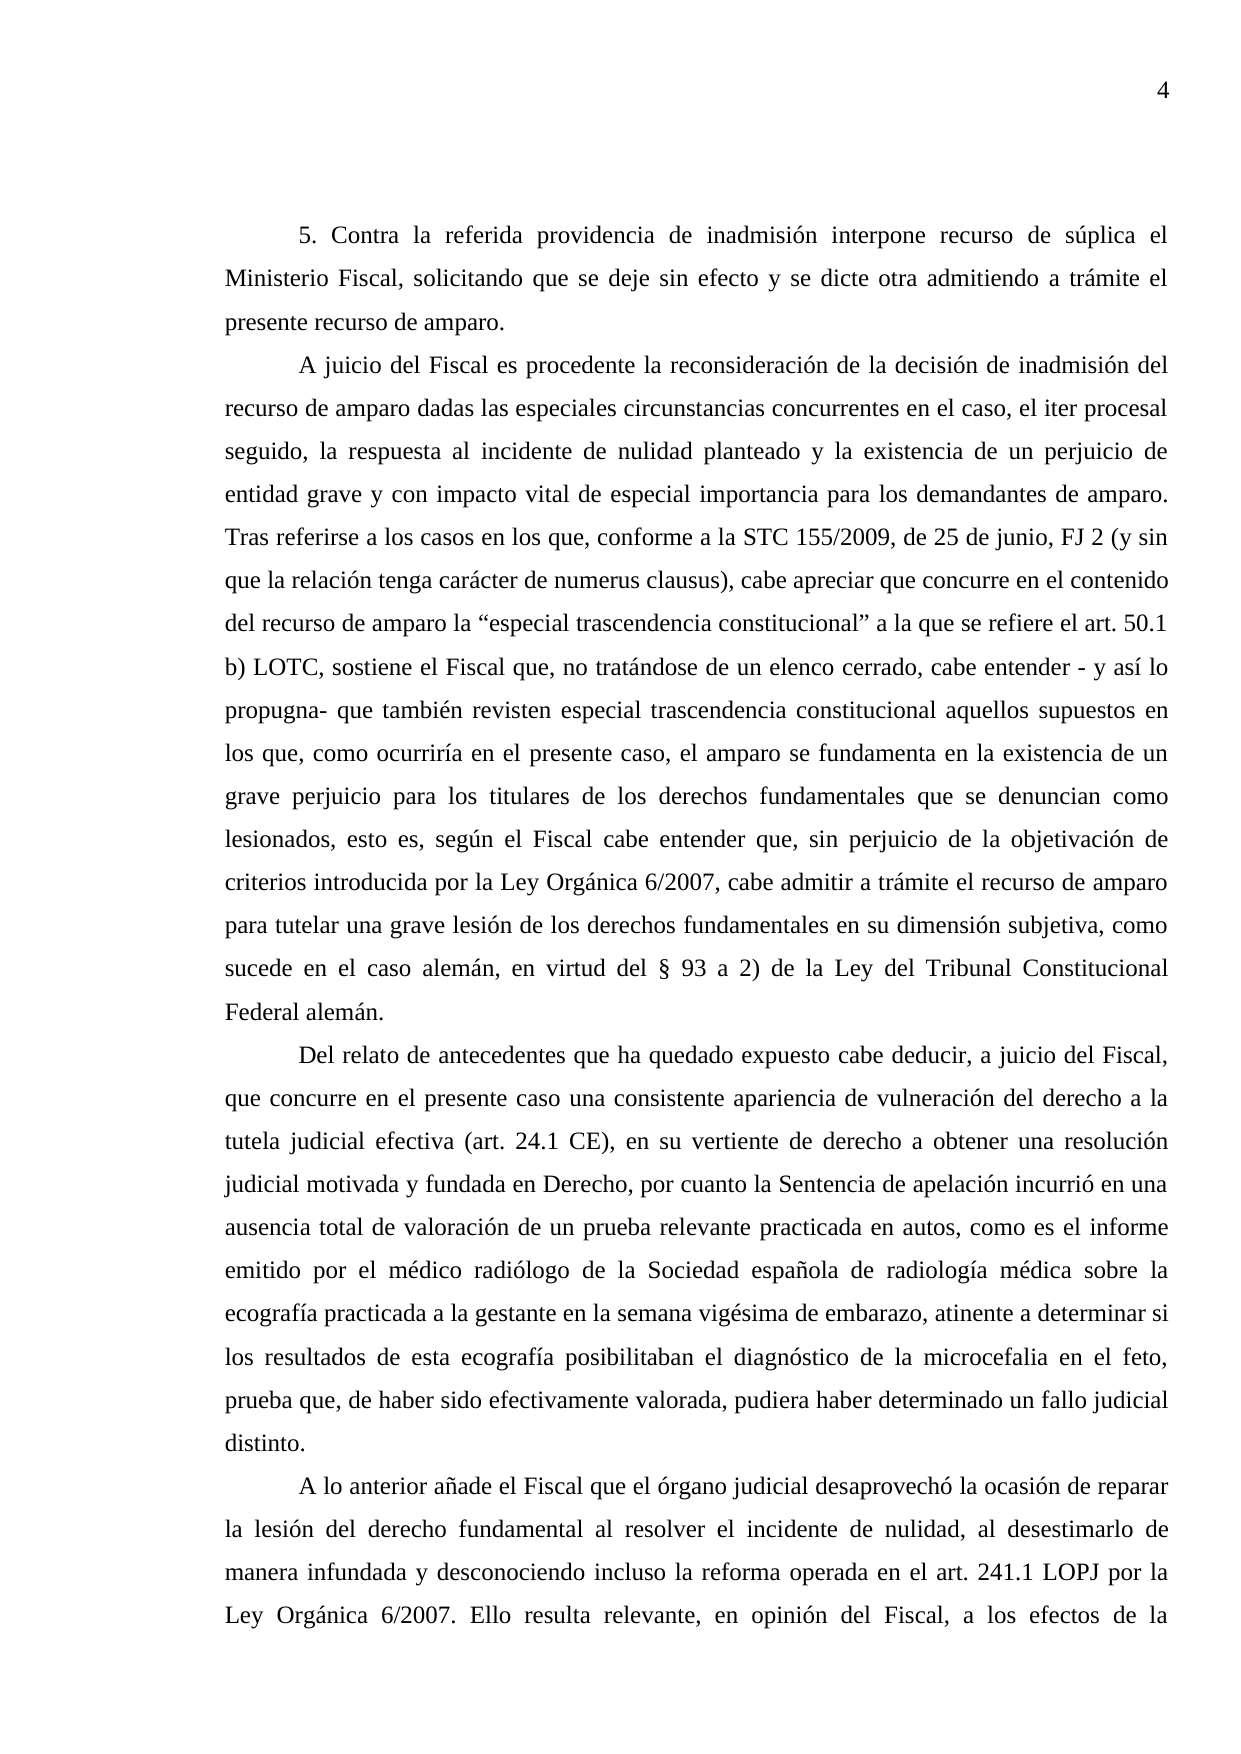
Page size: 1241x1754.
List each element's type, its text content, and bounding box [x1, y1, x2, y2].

text A juicio del Fiscal es procedente la reconsideración de la decisión de inadmisión del recurso de amparo dadas las especiales circunstancias concurrentes en el caso, el iter procesal seguido, la respuesta al incidente de nulidad planteado y la existencia de un perjuicio de entidad grave y con impacto vital de especial importancia para los demandantes de amparo. Tras referirse a los casos en los que, conforme a la STC 155/2009, de 25 de junio, FJ 2 (y sin que la relación tenga carácter de numerus clausus), cabe apreciar que concurre en el contenido del recurso de amparo la “especial trascendencia constitucional” a la que se refiere el art. 50.1 b) LOTC, sostiene el Fiscal que, no tratándose de un elenco cerrado, cabe entender - y así lo propugna- que también revisten especial trascendencia constitucional aquellos supuestos en los que, como ocurriría en el presente caso, el amparo se fundamenta en la existencia de un grave perjuicio para los titulares de los derechos fundamentales que se denuncian como lesionados, esto es, según el Fiscal cabe entender que, sin perjuicio de la objetivación de criterios introducida por la Ley Orgánica 6/2007, cabe admitir a trámite el recurso de amparo para tutelar una grave lesión de los derechos fundamentales en su dimensión subjetiva, como sucede en el caso alemán, en virtud del § 93 a 2) de la Ley del Tribunal Constitucional Federal alemán. [224, 350, 1169, 1025]
text 5. Contra la referida providencia de inadmisión interpone recurso de súplica el Ministerio Fiscal, solicitando que se deje sin efecto y se dicte otra admitiendo a trámite el presente recurso de amparo. [224, 220, 1169, 335]
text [224, 1471, 1169, 1629]
text Del relato de antecedentes que ha quedado expuesto cabe deducir, a juicio del Fiscal, que concurre en el presente caso una consistente apariencia de vulneración del derecho a la tutela judicial efectiva (art. 24.1 CE), en su vertiente de derecho a obtener una resolución judicial motivada y fundada en Derecho, por cuanto la Sentencia de apelación incurrió en una ausencia total de valoración de un prueba relevante practicada en autos, como es el informe emitido por el médico radiólogo de la Sociedad española de radiología médica sobre la ecografía practicada a la gestante en la semana vigésima de embarazo, atinente a determinar si los resultados de esta ecografía posibilitaban el diagnóstico de la microcefalia en el feto, prueba que, de haber sido efectivamente valorada, pudiera haber determinado un fallo judicial distinto. [224, 1040, 1169, 1457]
